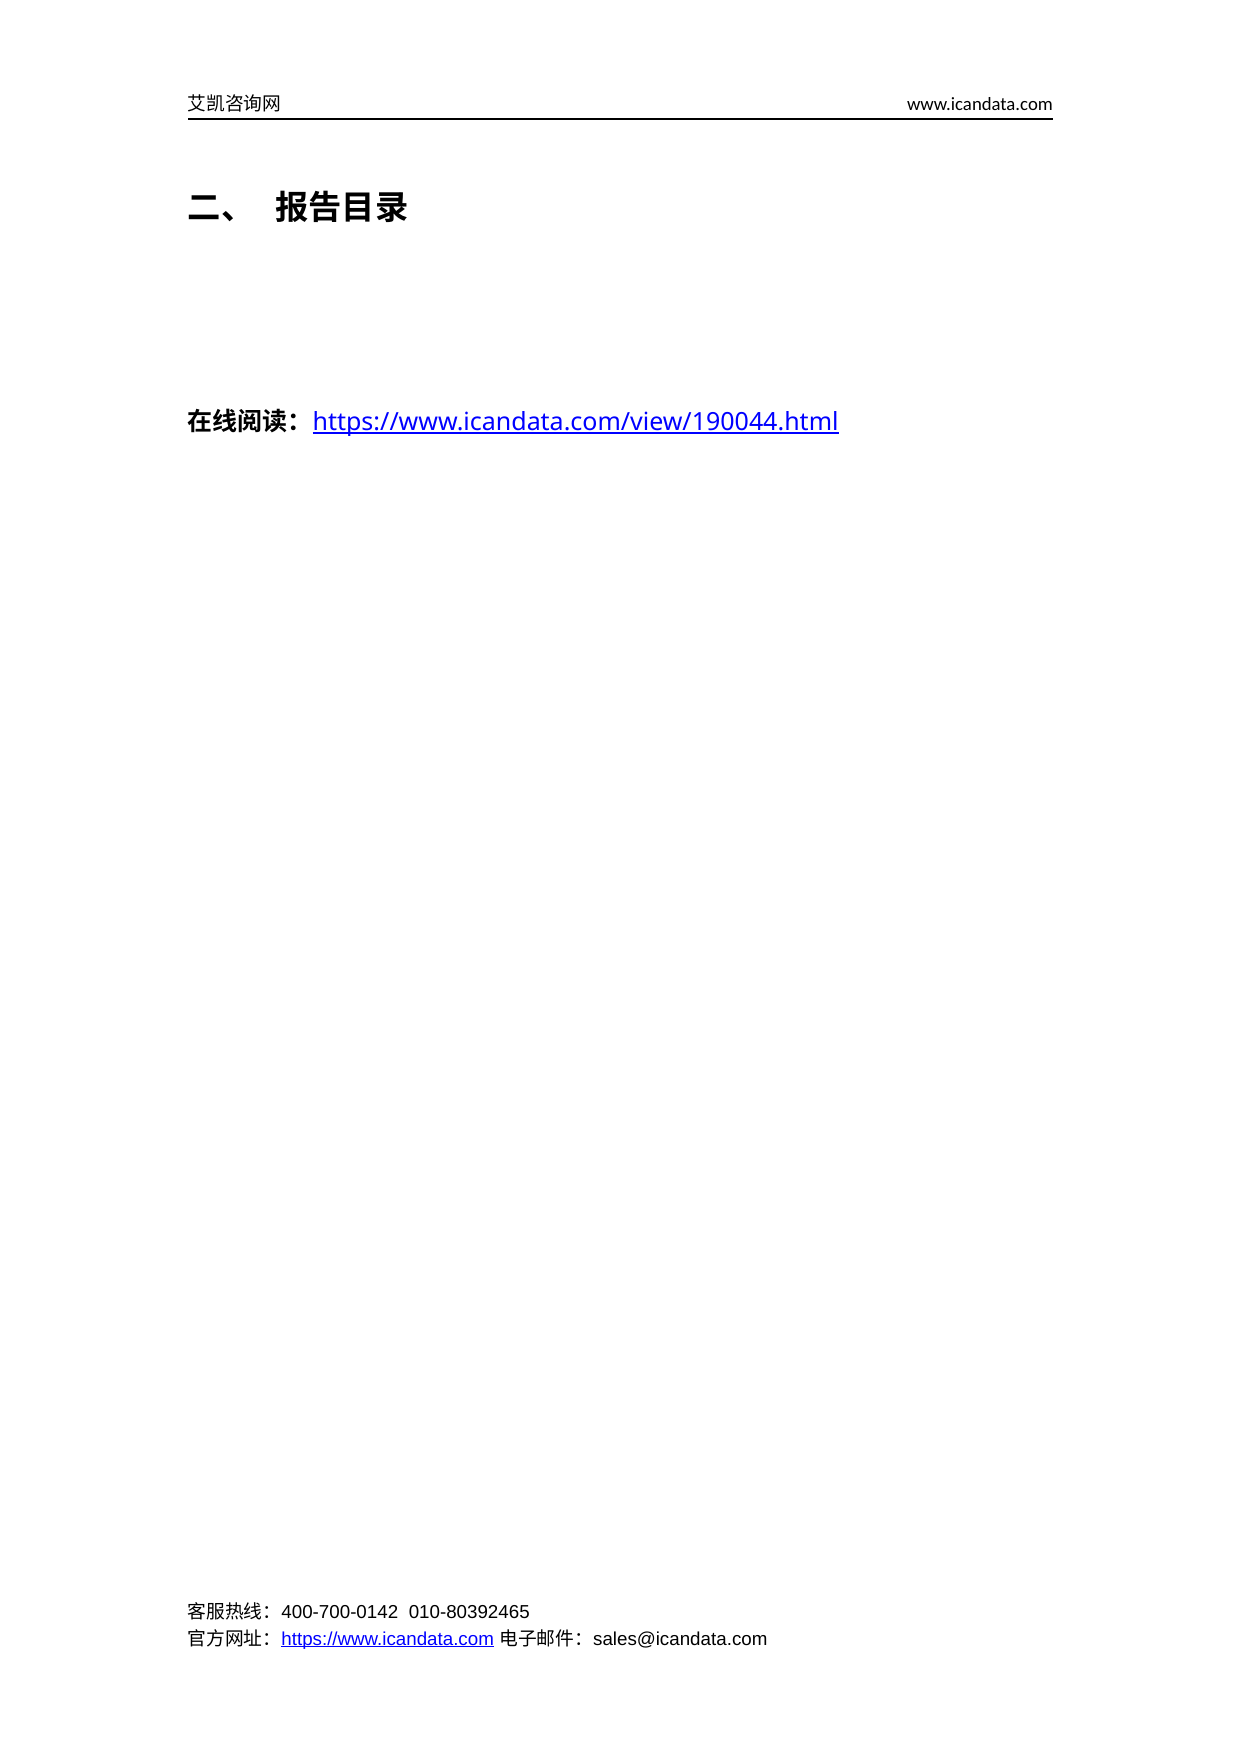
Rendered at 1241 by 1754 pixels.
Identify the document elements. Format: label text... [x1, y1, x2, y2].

text 在线阅读：https://www.icandata.com/view/190044.html [187, 387, 1053, 452]
subtitle 报告目录 [187, 172, 1053, 237]
